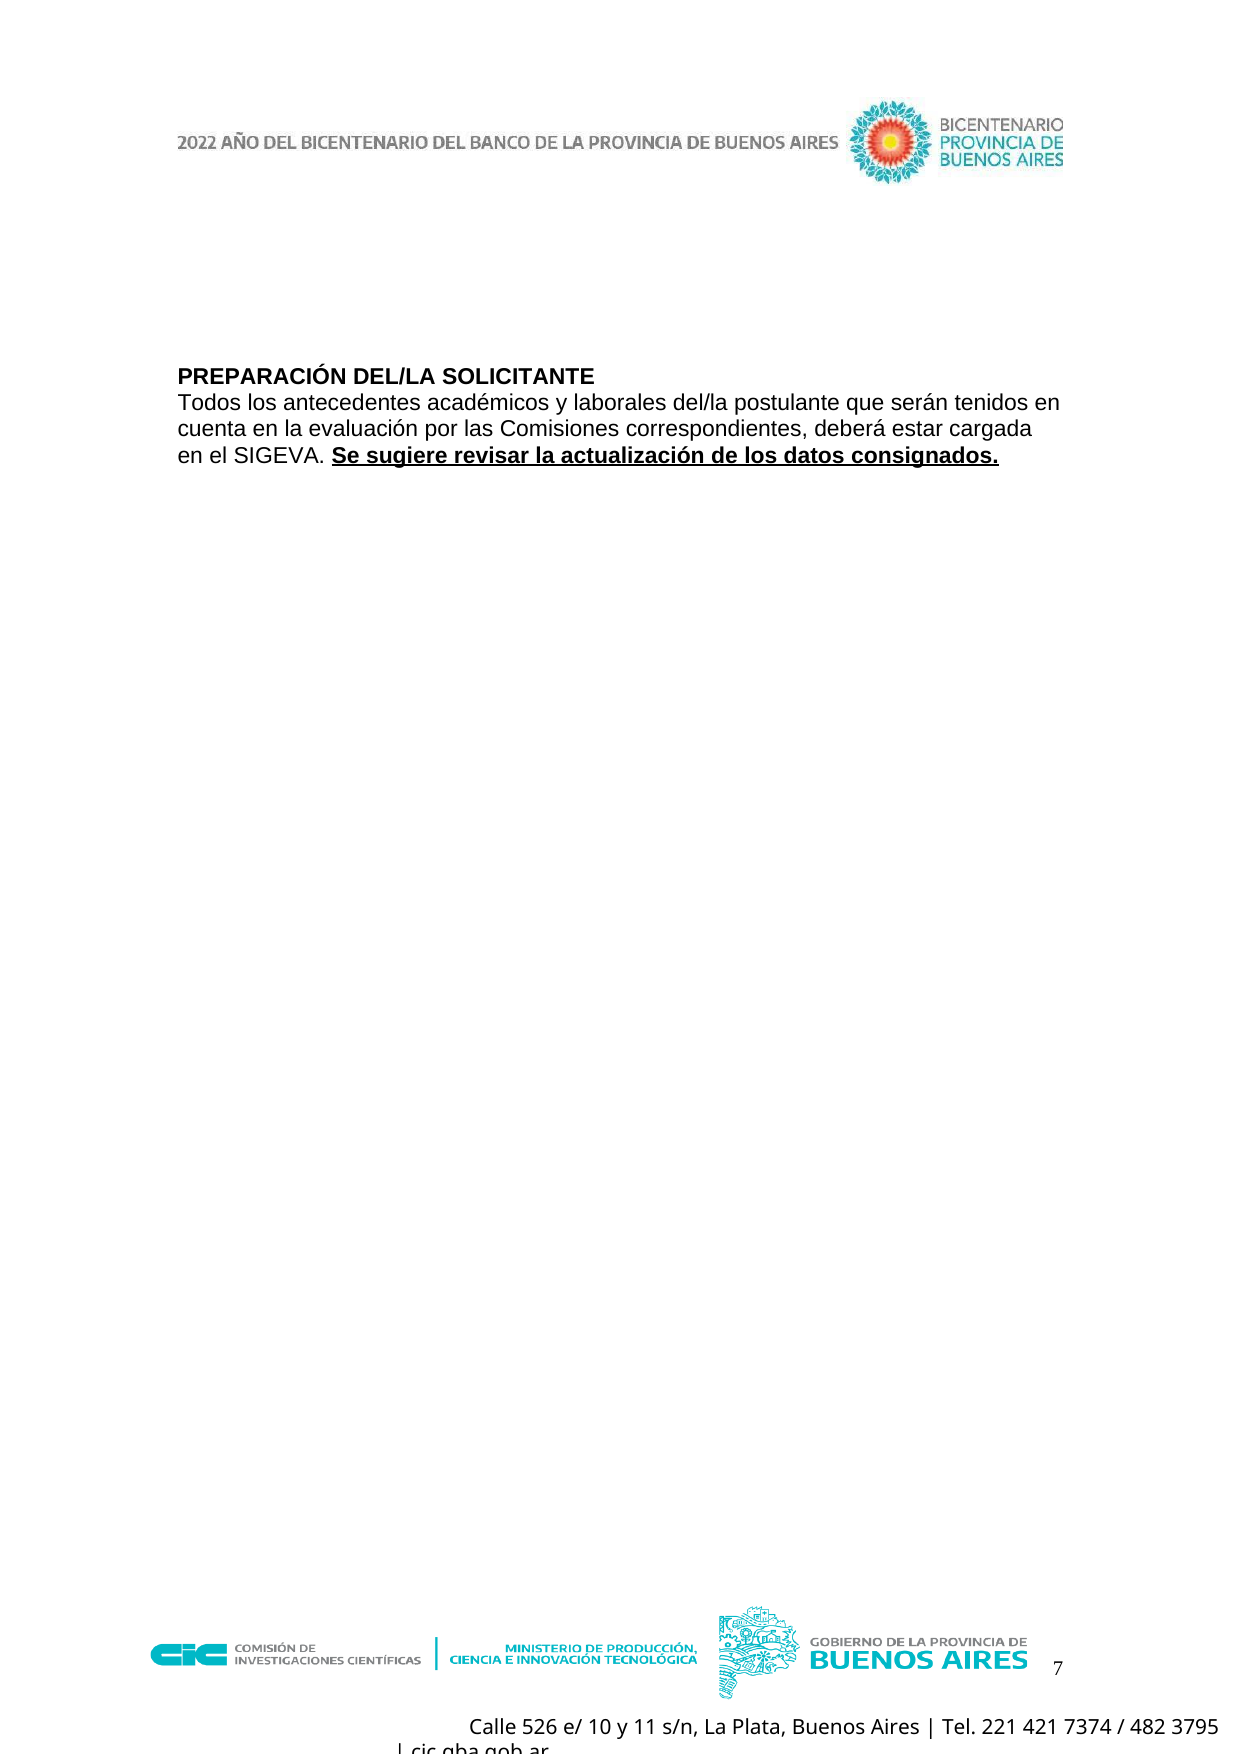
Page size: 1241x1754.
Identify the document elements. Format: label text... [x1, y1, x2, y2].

text PREPARACIÓN DEL/LA SOLICITANTE [177, 363, 1063, 389]
picture [150, 1606, 1028, 1700]
text Todos los antecedentes académicos y laborales del/la postulante que serán tenidos en cuenta en la evaluación por las Comisiones correspondientes, deberá estar cargada en el SIGEVA. Se sugiere revisar la actualización de los datos consignados. [177, 389, 1063, 468]
picture [177, 97, 1063, 186]
